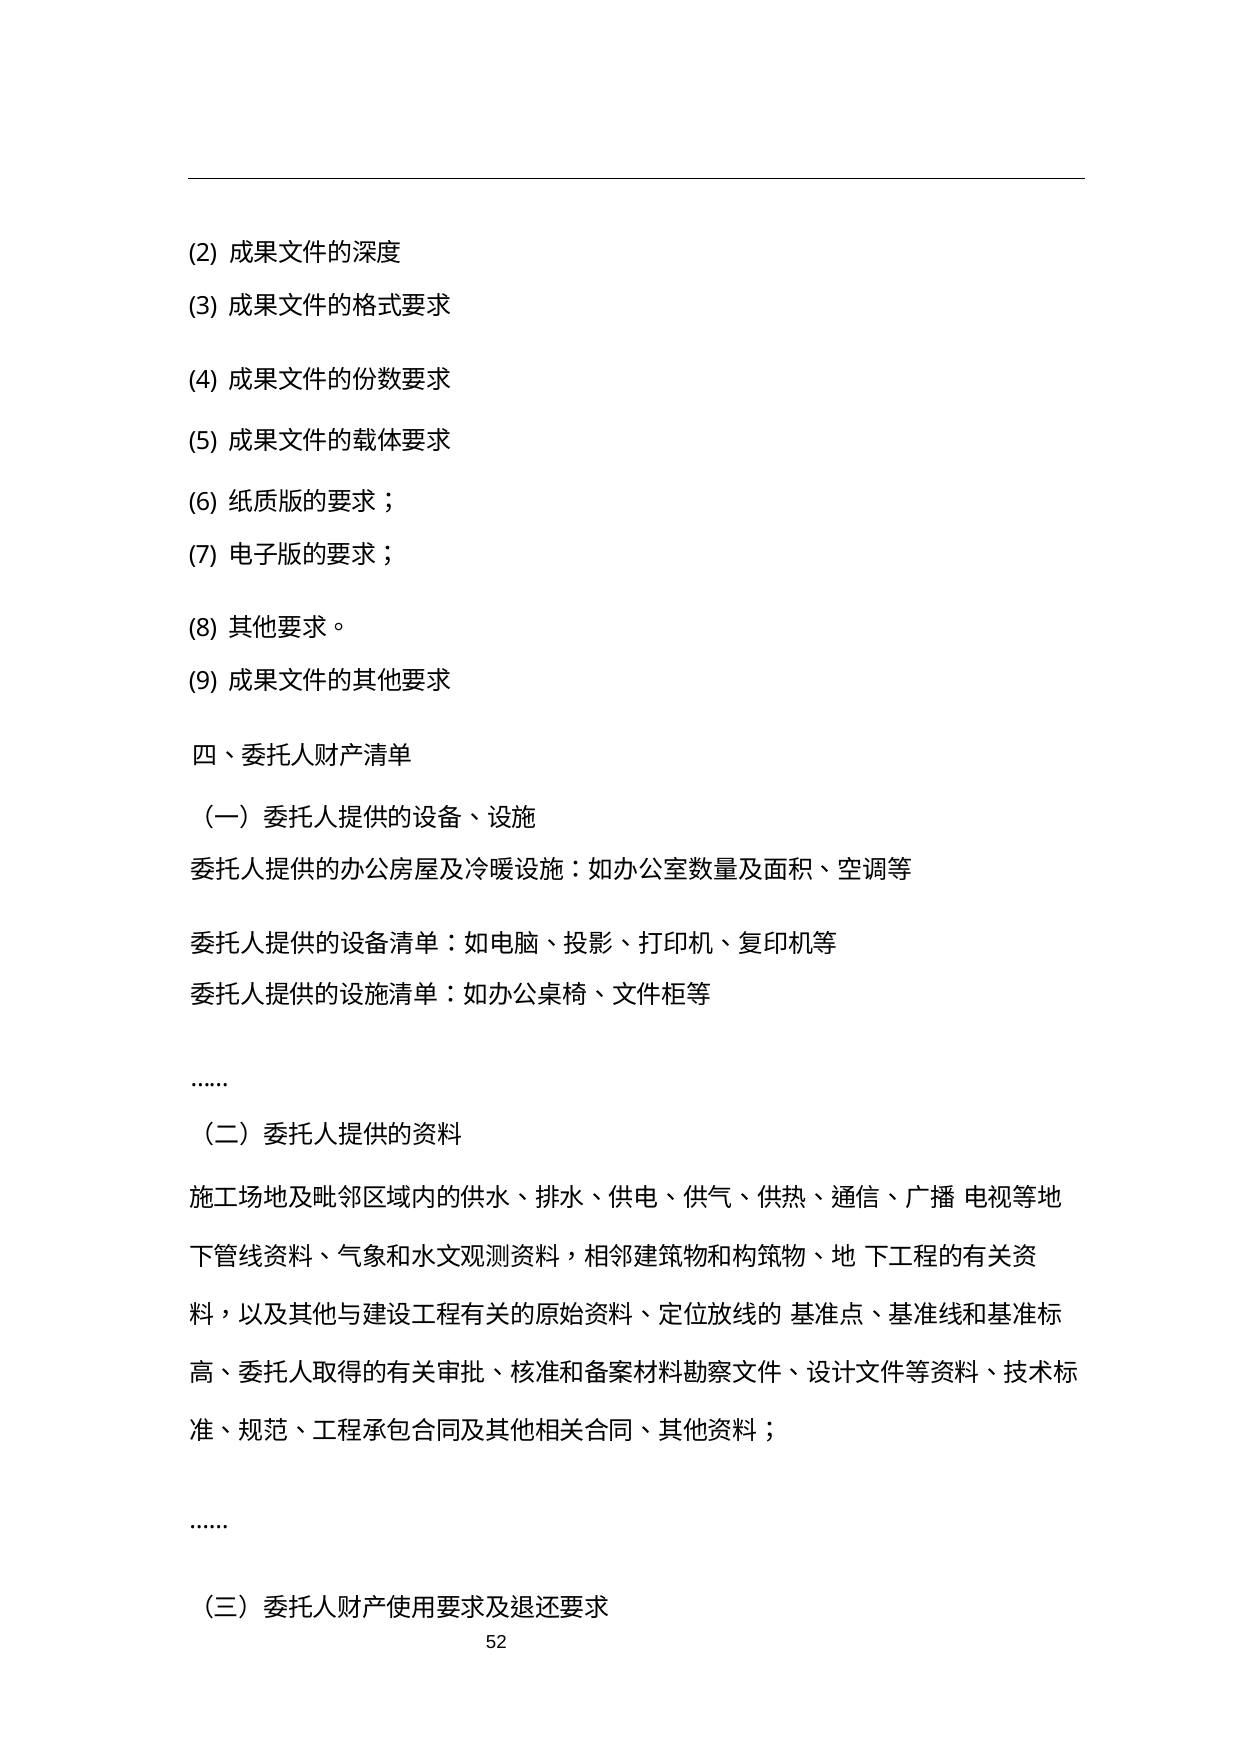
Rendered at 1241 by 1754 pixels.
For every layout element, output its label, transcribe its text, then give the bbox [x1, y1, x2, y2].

text (6) 纸质版的要求； [188, 487, 1086, 516]
text (7) 电子版的要求； [188, 548, 1086, 613]
text 委托人提供的设施清单：如办公桌椅、文件柜等 [190, 988, 1086, 1053]
text 委托人提供的设备清单：如电脑、投影、打印机、复印机等 [190, 927, 1086, 958]
text （二）委托人提供的资料 [189, 1118, 1086, 1149]
text …… [189, 1501, 1086, 1536]
text 委托人提供的办公房屋及冷暖设施：如办公室数量及面积、空调等 [190, 862, 1086, 927]
text (3) 成果文件的格式要求 [188, 299, 1086, 364]
text (8) 其他要求。 [188, 613, 1086, 643]
text (9) 成果文件的其他要求 [188, 674, 1086, 739]
text (2) 成果文件的深度 [188, 238, 1086, 268]
text (5) 成果文件的载体要求 [188, 426, 1086, 455]
text 施工场地及毗邻区域内的供水、排水、供电、供气、供热、通信、广播 电视等地下管线资料、气象和水文观测资料，相邻建筑物和构筑物、地 下工程的有关资料，以及其他与建设工程有关的原始资料、定位放线的 基准点、基准线和基准标高、委托人取得的有关审批、核准和备案材料勘察文件、设计文件等资料、技术标准、规范、工程承包合同及其他相关合同、其他资料； [189, 1180, 1086, 1447]
text 四、委托人财产清单 [193, 739, 1086, 771]
text （三）委托人财产使用要求及退还要求 [189, 1590, 1086, 1624]
text (4) 成果文件的份数要求 [188, 364, 1086, 394]
text （一）委托人提供的设备、设施 [189, 801, 1086, 832]
text …… [190, 1053, 1086, 1100]
